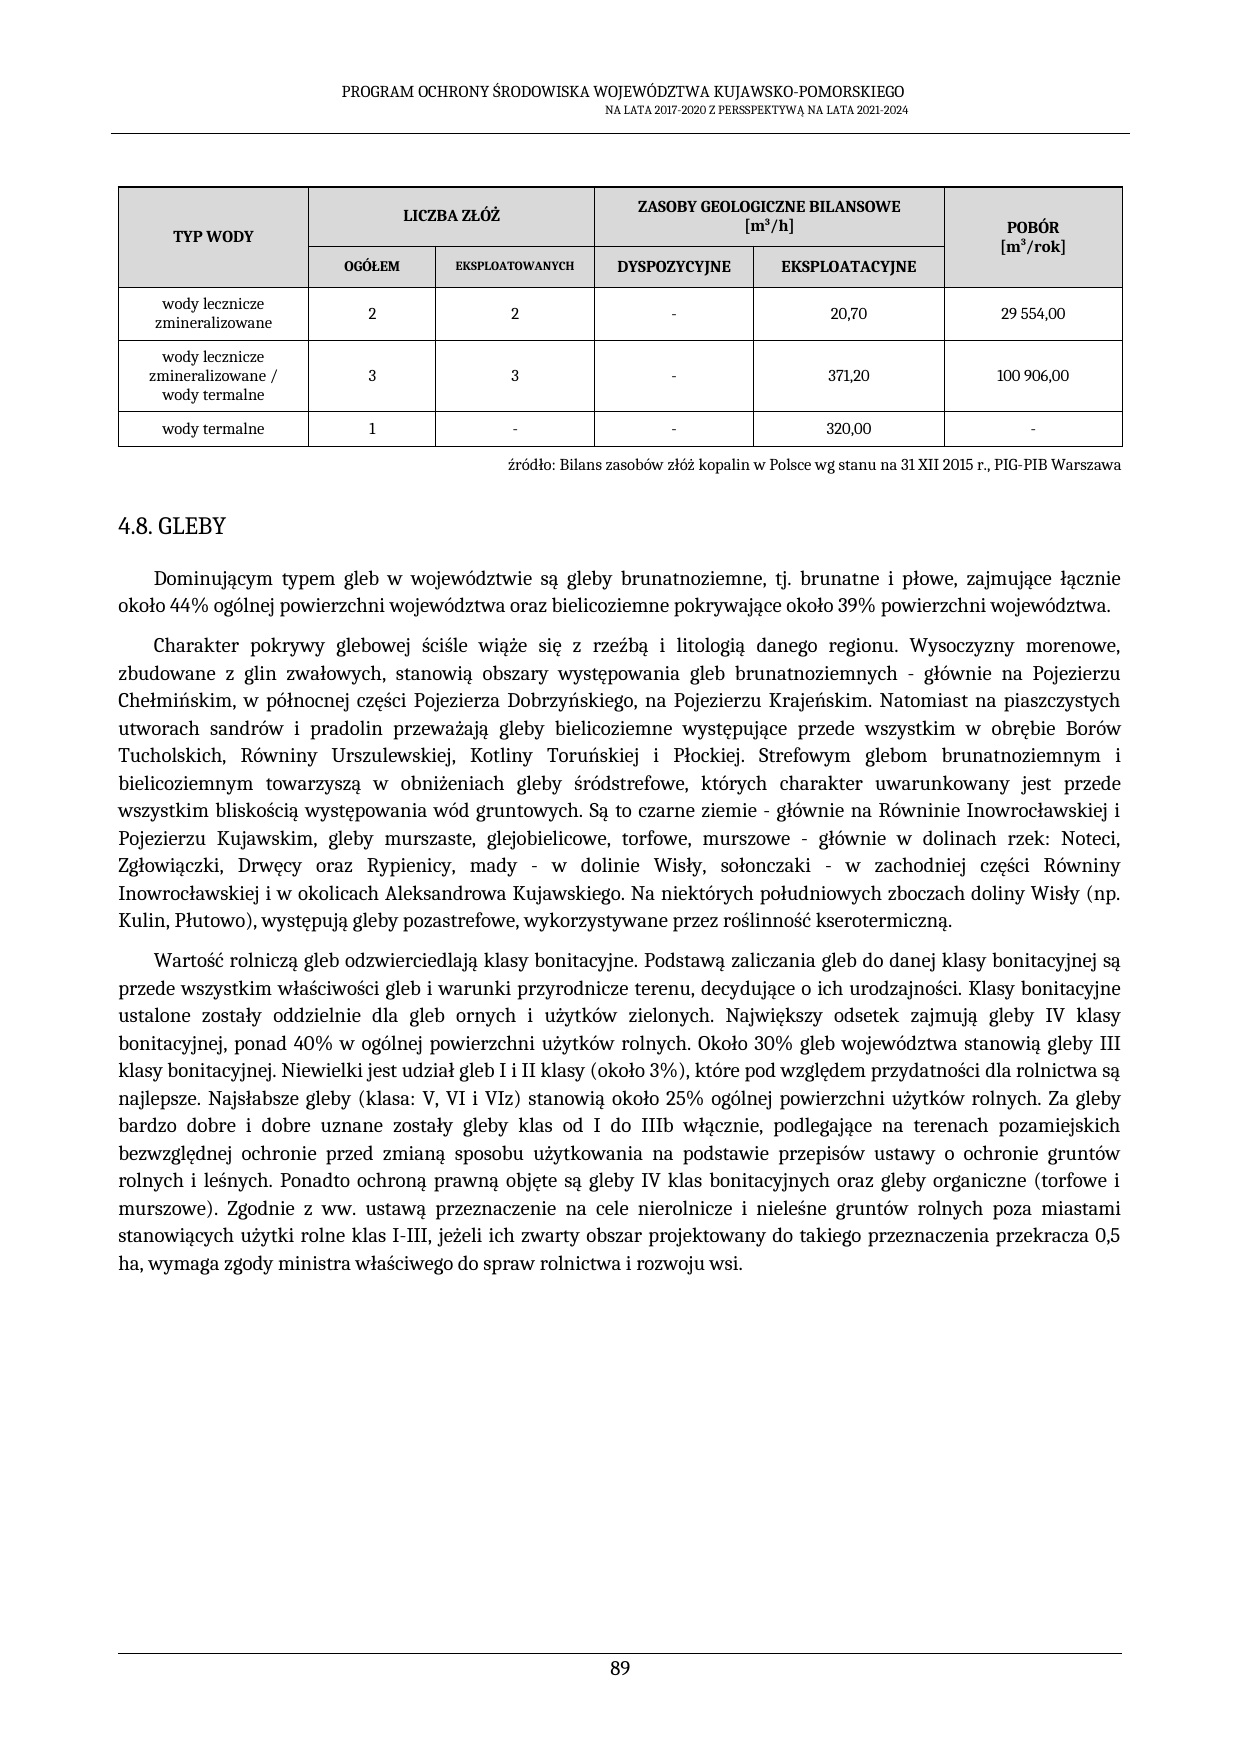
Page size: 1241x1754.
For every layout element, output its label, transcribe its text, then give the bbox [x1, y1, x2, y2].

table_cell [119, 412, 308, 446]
text źródło: Bilans zasobów złóż kopalin w Polsce wg stanu na 31 XII 2015 r., PIG-PIB Warszawa [118, 456, 1122, 475]
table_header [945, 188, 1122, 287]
text Wartość rolniczą gleb odzwierciedlają klasy bonitacyjne. Podstawą zaliczania gleb do danej klasy bonitacyjnej są przede wszystkim właściwości gleb i warunki przyrodnicze terenu, decydujące o ich urodzajności. Klasy bonitacyjne ustalone zostały oddzielnie dla gleb ornych i użytków zielonych. Największy odsetek zajmują gleby IV klasy bonitacyjnej, ponad 40% w ogólnej powierzchni użytków rolnych. Około 30% gleb województwa stanowią gleby III klasy bonitacyjnej. Niewielki jest udział gleb I i II klasy (około 3%), które pod względem przydatności dla rolnictwa są najlepsze. Najsłabsze gleby (klasa: V, VI i VIz) stanowią około 25% ogólnej powierzchni użytków rolnych. Za gleby bardzo dobre i dobre uznane zostały gleby klas od I do IIIb włącznie, podlegające na terenach pozamiejskich bezwzględnej ochronie przed zmianą sposobu użytkowania na podstawie przepisów ustawy o ochronie gruntów rolnych i leśnych. Ponadto ochroną prawną objęte są gleby IV klas bonitacyjnych oraz gleby organiczne (torfowe i murszowe). Zgodnie z ww. ustawą przeznaczenie na cele nierolnicze i nieleśne gruntów rolnych poza miastami stanowiących użytki rolne klas I-III, jeżeli ich zwarty obszar projektowany do takiego przeznaczenia przekracza 0,5 ha, wymaga zgody ministra właściwego do spraw rolnictwa i rozwoju wsi. [118, 949, 1122, 1275]
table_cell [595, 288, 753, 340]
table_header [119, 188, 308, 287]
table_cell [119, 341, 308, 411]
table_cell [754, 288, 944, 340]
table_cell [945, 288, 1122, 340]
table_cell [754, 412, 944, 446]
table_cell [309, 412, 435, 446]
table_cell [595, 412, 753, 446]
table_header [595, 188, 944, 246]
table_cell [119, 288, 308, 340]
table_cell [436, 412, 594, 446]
subtitle 4.8. Gleby [118, 512, 1122, 541]
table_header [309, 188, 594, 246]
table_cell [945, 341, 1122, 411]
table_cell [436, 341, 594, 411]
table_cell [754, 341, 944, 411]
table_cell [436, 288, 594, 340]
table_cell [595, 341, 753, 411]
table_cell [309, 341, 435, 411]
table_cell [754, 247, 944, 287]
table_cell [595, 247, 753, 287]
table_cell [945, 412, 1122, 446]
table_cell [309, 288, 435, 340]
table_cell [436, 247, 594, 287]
text Charakter pokrywy glebowej ściśle wiąże się z rzeźbą i litologią danego regionu. Wysoczyzny morenowe, zbudowane z glin zwałowych, stanowią obszary występowania gleb brunatnoziemnych - głównie na Pojezierzu Chełmińskim, w północnej części Pojezierza Dobrzyńskiego, na Pojezierzu Krajeńskim. Natomiast na piaszczystych utworach sandrów i pradolin przeważają gleby bielicoziemne występujące przede wszystkim w obrębie Borów Tucholskich, Równiny Urszulewskiej, Kotliny Toruńskiej i Płockiej. Strefowym glebom brunatnoziemnym i bielicoziemnym towarzyszą w obniżeniach gleby śródstrefowe, których charakter uwarunkowany jest przede wszystkim bliskością występowania wód gruntowych. Są to czarne ziemie - głównie na Równinie Inowrocławskiej i Pojezierzu Kujawskim, gleby murszaste, glejobielicowe, torfowe, murszowe - głównie w dolinach rzek: Noteci, Zgłowiączki, Drwęcy oraz Rypienicy, mady - w dolinie Wisły, sołonczaki - w zachodniej części Równiny Inowrocławskiej i w okolicach Aleksandrowa Kujawskiego. Na niektórych południowych zboczach doliny Wisły (np. Kulin, Płutowo), występują gleby pozastrefowe, wykorzystywane przez roślinność kserotermiczną. [118, 634, 1122, 933]
text Dominującym typem gleb w województwie są gleby brunatnoziemne, tj. brunatne i płowe, zajmujące łącznie około 44% ogólnej powierzchni województwa oraz bielicoziemne pokrywające około 39% powierzchni województwa. [118, 566, 1122, 618]
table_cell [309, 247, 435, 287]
